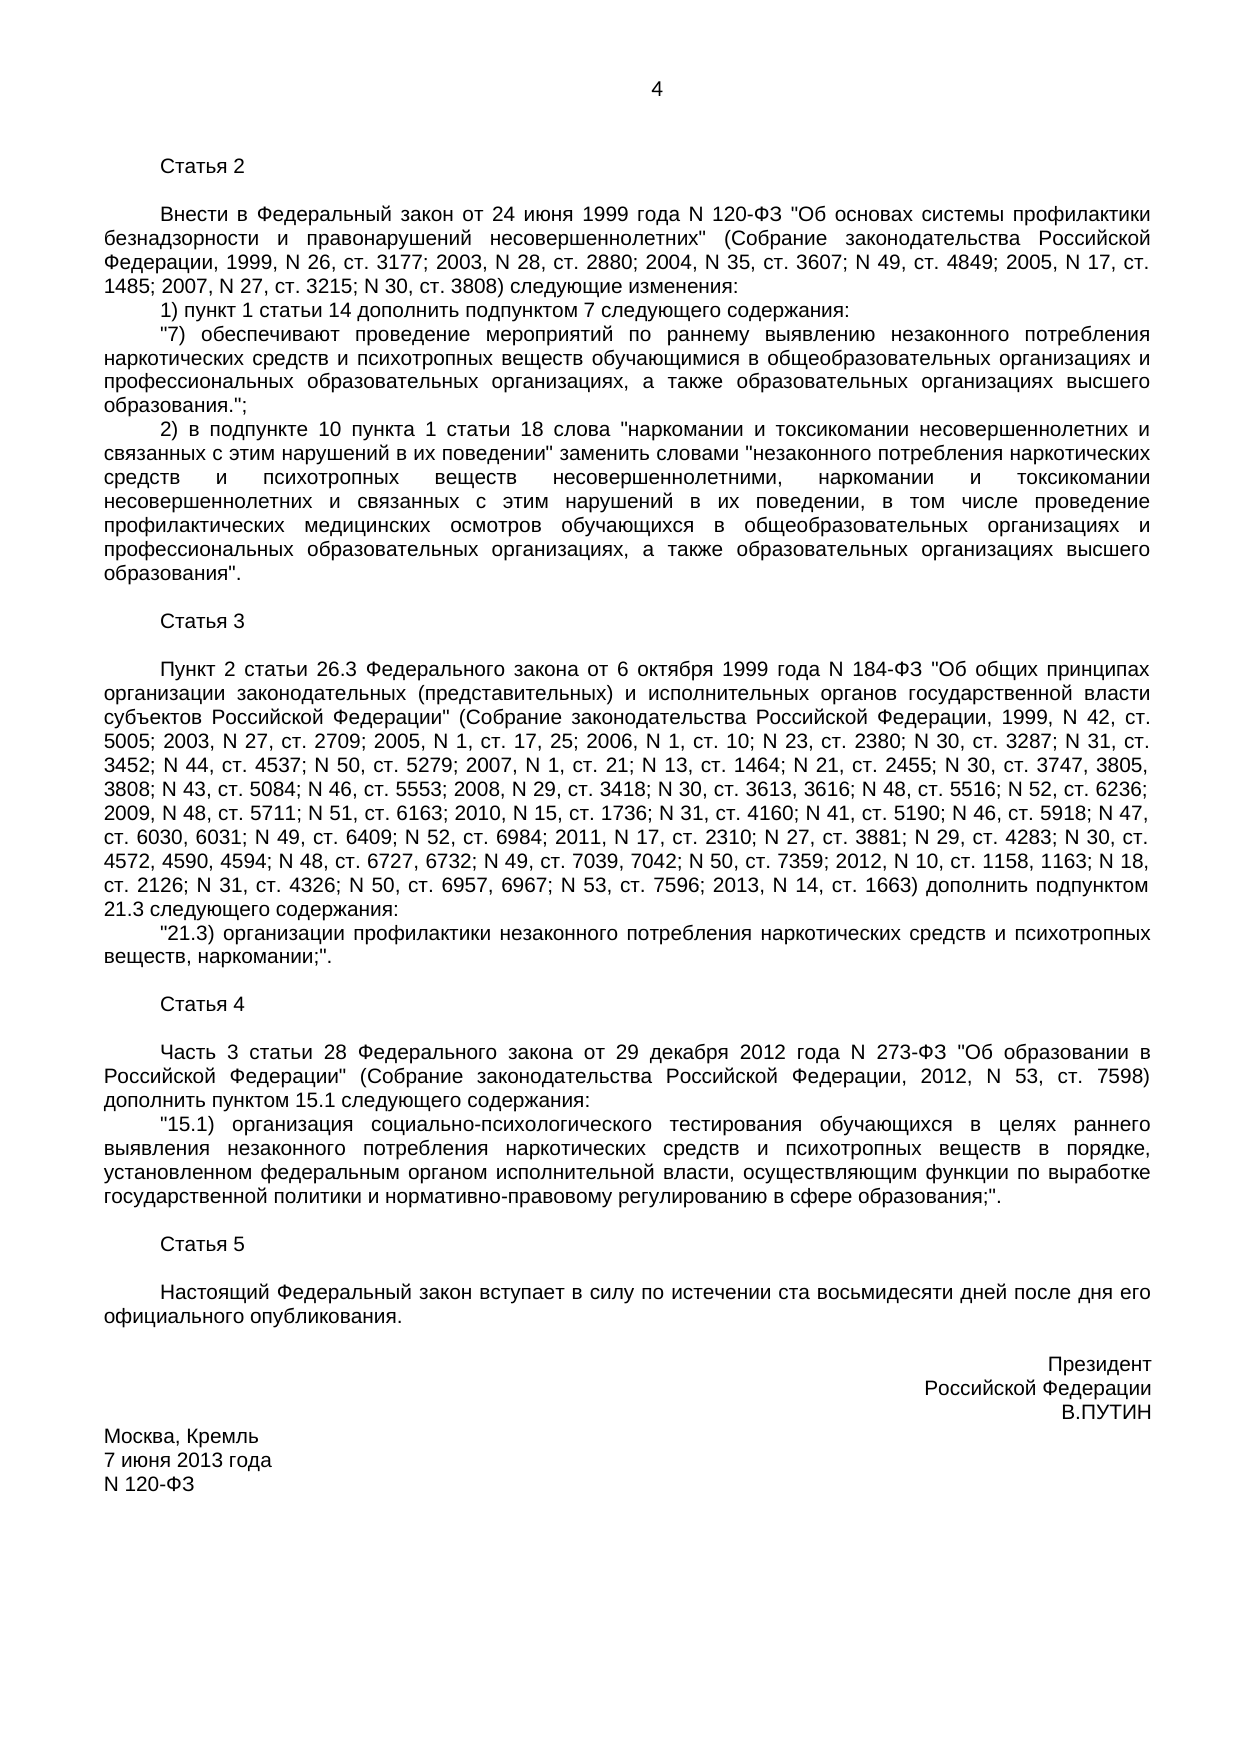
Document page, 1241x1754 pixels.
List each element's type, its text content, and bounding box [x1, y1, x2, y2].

text 1) пункт 1 статьи 14 дополнить подпунктом 7 следующего содержания: [103, 297, 1152, 321]
text 7 июня 2013 года [103, 1447, 1152, 1471]
text Часть 3 статьи 28 Федерального закона от 29 декабря 2012 года N 273-ФЗ "Об образовании в Российской Федерации" (Собрание законодательства Российской Федерации, 2012, N 53, ст. 7598) дополнить пунктом 15.1 следующего содержания: [103, 1040, 1152, 1112]
text "21.3) организации профилактики незаконного потребления наркотических средств и психотропных веществ, наркомании;". [103, 920, 1152, 968]
text Внести в Федеральный закон от 24 июня 1999 года N 120-ФЗ "Об основах системы профилактики безнадзорности и правонарушений несовершеннолетних" (Собрание законодательства Российской Федерации, 1999, N 26, ст. 3177; 2003, N 28, ст. 2880; 2004, N 35, ст. 3607; N 49, ст. 4849; 2005, N 17, ст. 1485; 2007, N 27, ст. 3215; N 30, ст. 3808) следующие изменения: [103, 202, 1152, 297]
text 2) в подпункте 10 пункта 1 статьи 18 слова "наркомании и токсикомании несовершеннолетних и связанных с этим нарушений в их поведении" заменить словами "незаконного потребления наркотических средств и психотропных веществ несовершеннолетними, наркомании и токсикомании несовершеннолетних и связанных с этим нарушений в их поведении, в том числе проведение профилактических медицинских осмотров обучающихся в общеобразовательных организациях и профессиональных образовательных организациях, а также образовательных организациях высшего образования". [103, 417, 1152, 585]
text Российской Федерации [103, 1376, 1152, 1399]
text Статья 5 [103, 1232, 1152, 1256]
text Президент [103, 1352, 1152, 1376]
text В.ПУТИН [103, 1399, 1152, 1423]
text Статья 4 [103, 992, 1152, 1016]
text Статья 3 [103, 609, 1152, 633]
text Пункт 2 статьи 26.3 Федерального закона от 6 октября 1999 года N 184-ФЗ "Об общих принципах организации законодательных (представительных) и исполнительных органов государственной власти субъектов Российской Федерации" (Собрание законодательства Российской Федерации, 1999, N 42, ст. 5005; 2003, N 27, ст. 2709; 2005, N 1, ст. 17, 25; 2006, N 1, ст. 10; N 23, ст. 2380; N 30, ст. 3287; N 31, ст. 3452; N 44, ст. 4537; N 50, ст. 5279; 2007, N 1, ст. 21; N 13, ст. 1464; N 21, ст. 2455; N 30, ст. 3747, 3805, 3808; N 43, ст. 5084; N 46, ст. 5553; 2008, N 29, ст. 3418; N 30, ст. 3613, 3616; N 48, ст. 5516; N 52, ст. 6236; 2009, N 48, ст. 5711; N 51, ст. 6163; 2010, N 15, ст. 1736; N 31, ст. 4160; N 41, ст. 5190; N 46, ст. 5918; N 47, ст. 6030, 6031; N 49, ст. 6409; N 52, ст. 6984; 2011, N 17, ст. 2310; N 27, ст. 3881; N 29, ст. 4283; N 30, ст. 4572, 4590, 4594; N 48, ст. 6727, 6732; N 49, ст. 7039, 7042; N 50, ст. 7359; 2012, N 10, ст. 1158, 1163; N 18, ст. 2126; N 31, ст. 4326; N 50, ст. 6957, 6967; N 53, ст. 7596; 2013, N 14, ст. 1663) дополнить подпунктом 21.3 следующего содержания: [103, 657, 1152, 920]
text Москва, Кремль [103, 1423, 1152, 1447]
text Статья 2 [103, 154, 1152, 178]
text Настоящий Федеральный закон вступает в силу по истечении ста восьмидесяти дней после дня его официального опубликования. [103, 1280, 1152, 1328]
text "7) обеспечивают проведение мероприятий по раннему выявлению незаконного потребления наркотических средств и психотропных веществ обучающимися в общеобразовательных организациях и профессиональных образовательных организациях, а также образовательных организациях высшего образования."; [103, 321, 1152, 417]
text "15.1) организация социально-психологического тестирования обучающихся в целях раннего выявления незаконного потребления наркотических средств и психотропных веществ в порядке, установленном федеральным органом исполнительной власти, осуществляющим функции по выработке государственной политики и нормативно-правовому регулированию в сфере образования;". [103, 1112, 1152, 1208]
text N 120-ФЗ [103, 1471, 1152, 1495]
